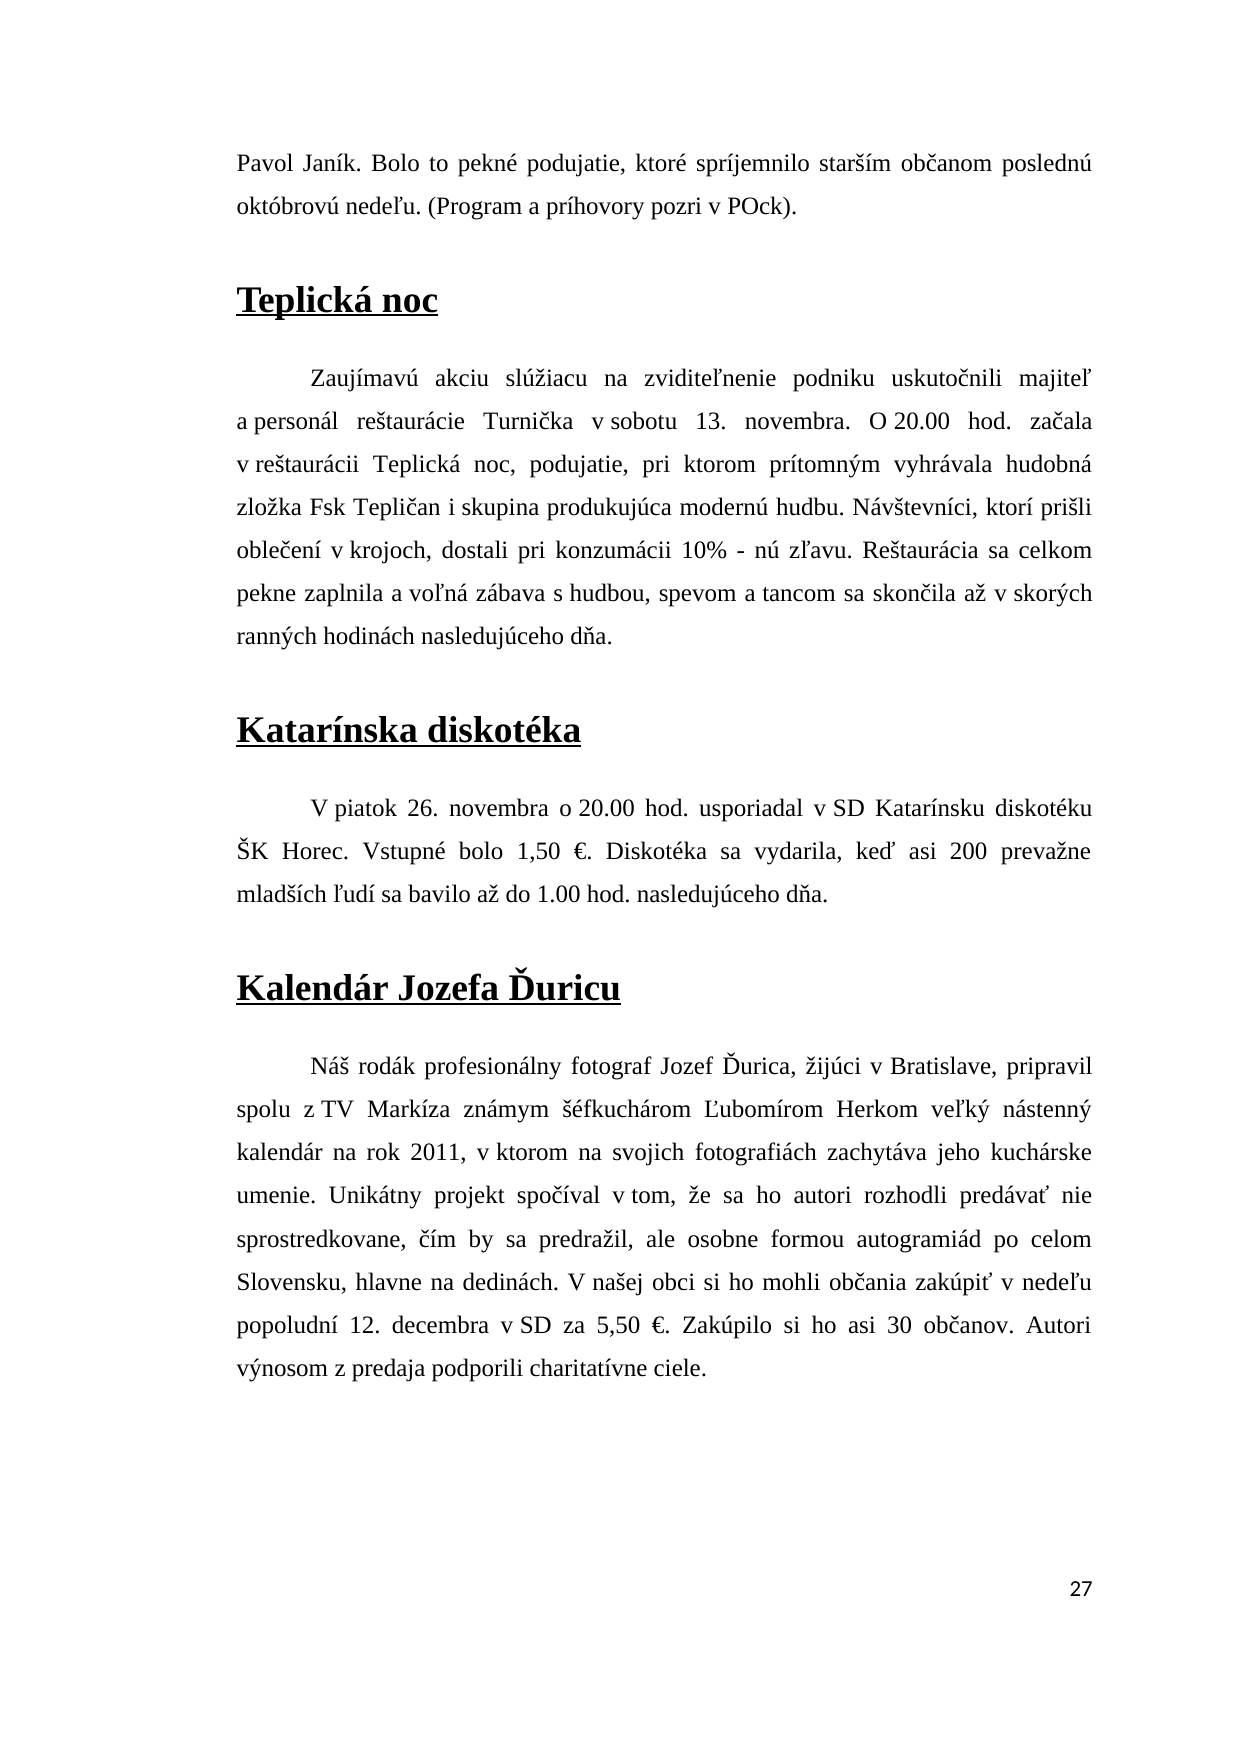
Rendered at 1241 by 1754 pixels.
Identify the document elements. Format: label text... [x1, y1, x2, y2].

text Teplická noc [236, 277, 1092, 320]
text Náš rodák profesionálny fotograf Jozef Ďurica, žijúci v Bratislave, pripravil spolu z TV Markíza známym šéfkuchárom Ľubomírom Herkom veľký nástenný kalendár na rok 2011, v ktorom na svojich fotografiách zachytáva jeho kuchárske umenie. Unikátny projekt spočíval v tom, že sa ho autori rozhodli predávať nie sprostredkovane, čím by sa predražil, ale osobne formou autogramiád po celom Slovensku, hlavne na dedinách. V našej obci si ho mohli občania zakúpiť v nedeľu popoludní 12. decembra v SD za 5,50 €. Zakúpilo si ho asi 30 občanov. Autori výnosom z predaja podporili charitatívne ciele. [236, 1051, 1092, 1382]
text Kalendár Jozefa Ďuricu [236, 966, 1092, 1009]
text V piatok 26. novembra o 20.00 hod. usporiadal v SD Katarínsku diskotéku ŠK Horec. Vstupné bolo 1,50 €. Diskotéka sa vydarila, keď asi 200 prevažne mladších ľudí sa bavilo až do 1.00 hod. nasledujúceho dňa. [236, 793, 1092, 908]
text Zaujímavú akciu slúžiacu na zviditeľnenie podniku uskutočnili majiteľ a personál reštaurácie Turnička v sobotu 13. novembra. O 20.00 hod. začala v reštaurácii Teplická noc, podujatie, pri ktorom prítomným vyhrávala hudobná zložka Fsk Tepličan i skupina produkujúca modernú hudbu. Návštevníci, ktorí prišli oblečení v krojoch, dostali pri konzumácii 10% - nú zľavu. Reštaurácia sa celkom pekne zaplnila a voľná zábava s hudbou, spevom a tancom sa skončila až v skorých ranných hodinách nasledujúceho dňa. [236, 363, 1092, 650]
text Katarínska diskotéka [236, 708, 1092, 751]
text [236, 148, 1092, 219]
